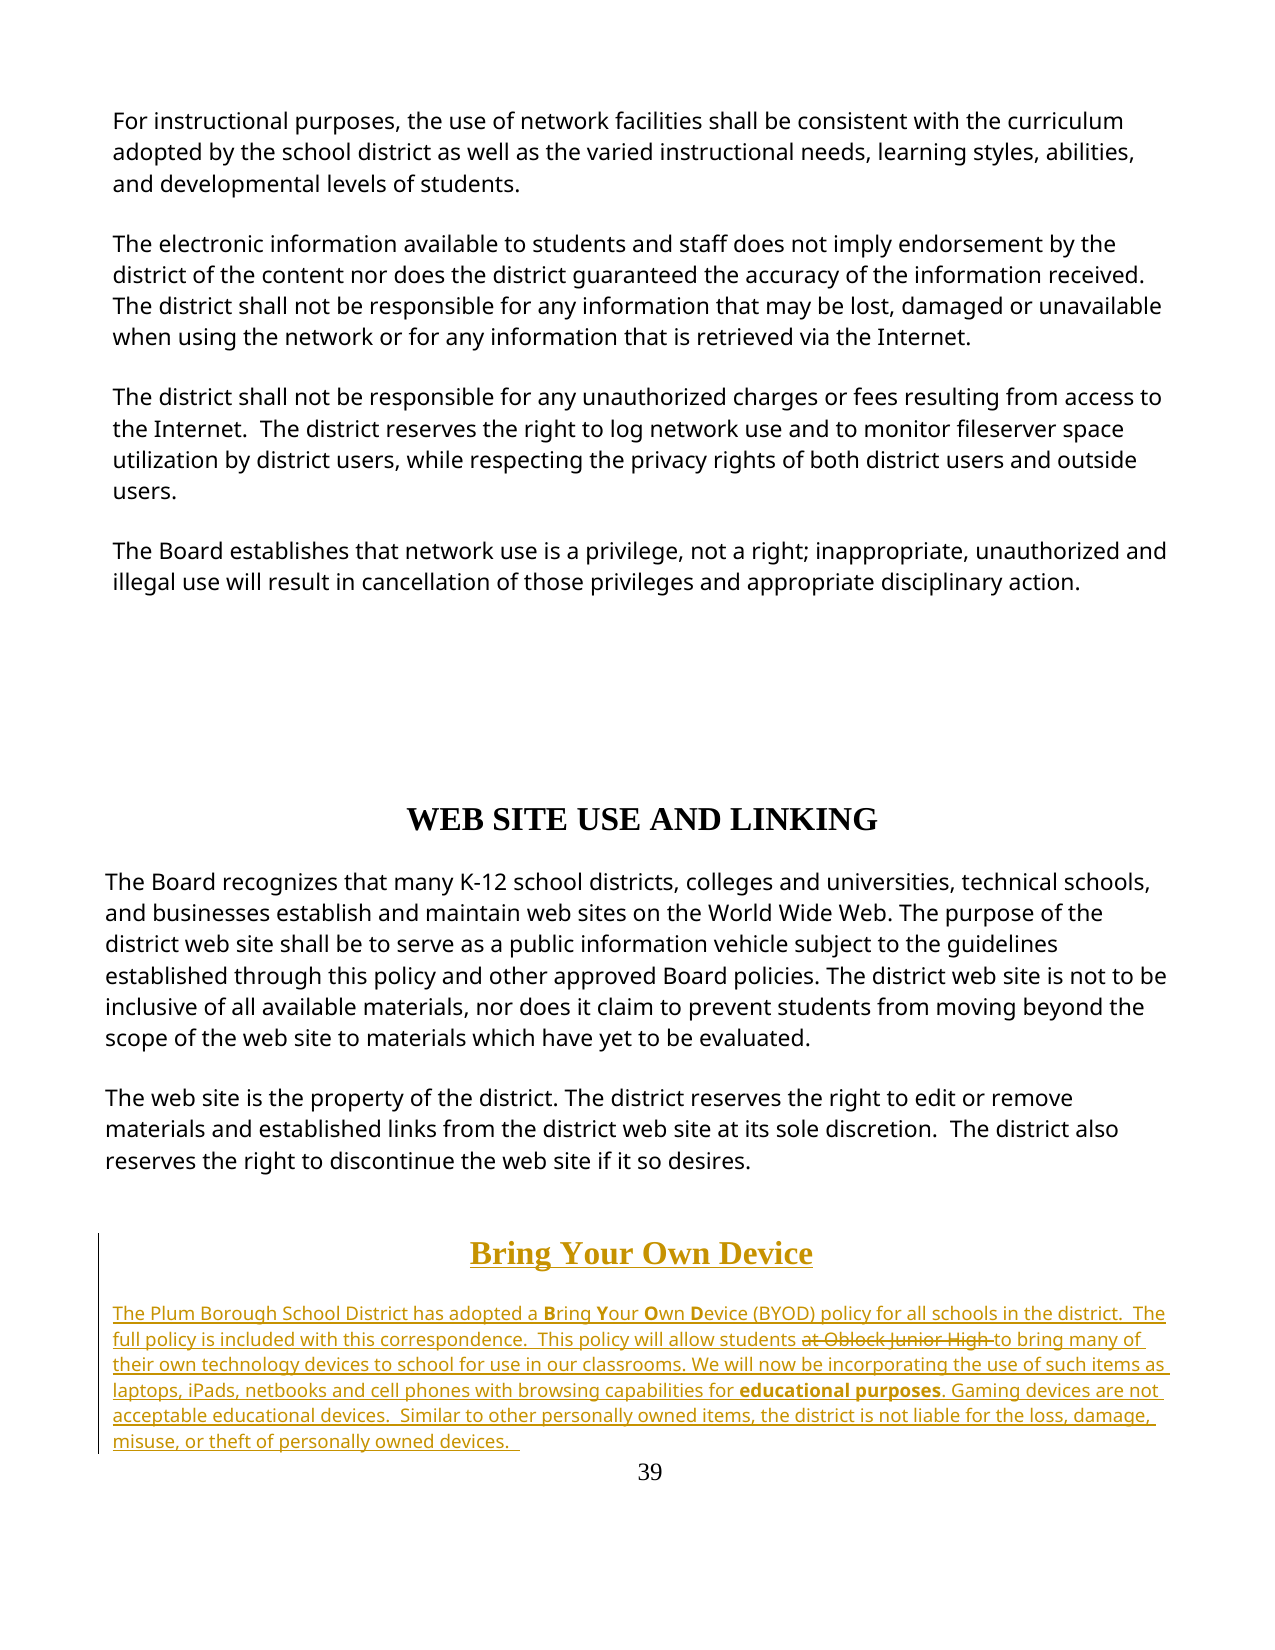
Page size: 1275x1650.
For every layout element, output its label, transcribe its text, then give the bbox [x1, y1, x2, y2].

text The Board establishes that network use is a privilege, not a right; inappropriate, unauthorized and illegal use will result in cancellation of those privileges and appropriate disciplinary action. [112, 535, 1170, 597]
table_cell The Board recognizes that many K-12 school districts, colleges and universities, technical schools, and businesses establish and maintain web sites on the World Wide Web. The purpose of the district web site shall be to serve as a public information vehicle subject to the guidelines established through this policy and other approved Board policies. The district web site is not to be inclusive of all available materials, nor does it claim to prevent students from moving beyond the scope of the web site to materials which have yet to be evaluated. [94, 866, 1191, 1082]
table_cell The web site is the property of the district. The district reserves the right to edit or remove materials and established links from the district web site at its sole discretion. The district also reserves the right to discontinue the web site if it so desires. [94, 1082, 1191, 1204]
text For instructional purposes, the use of network facilities shall be consistent with the curriculum adopted by the school district as well as the varied instructional needs, learning styles, abilities, and developmental levels of students. [112, 105, 1170, 199]
text The district shall not be responsible for any unauthorized charges or fees resulting from access to the Internet. The district reserves the right to log network use and to monitor fileserver space utilization by district users, while respecting the privacy rights of both district users and outside users. [112, 381, 1170, 506]
table_header WEB SITE USE AND LINKING [94, 684, 1191, 866]
text The electronic information available to students and staff does not imply endorsement by the district of the content nor does the district guaranteed the accuracy of the information received. The district shall not be responsible for any information that may be lost, damaged or unavailable when using the network or for any information that is retrieved via the Internet. [112, 227, 1170, 352]
